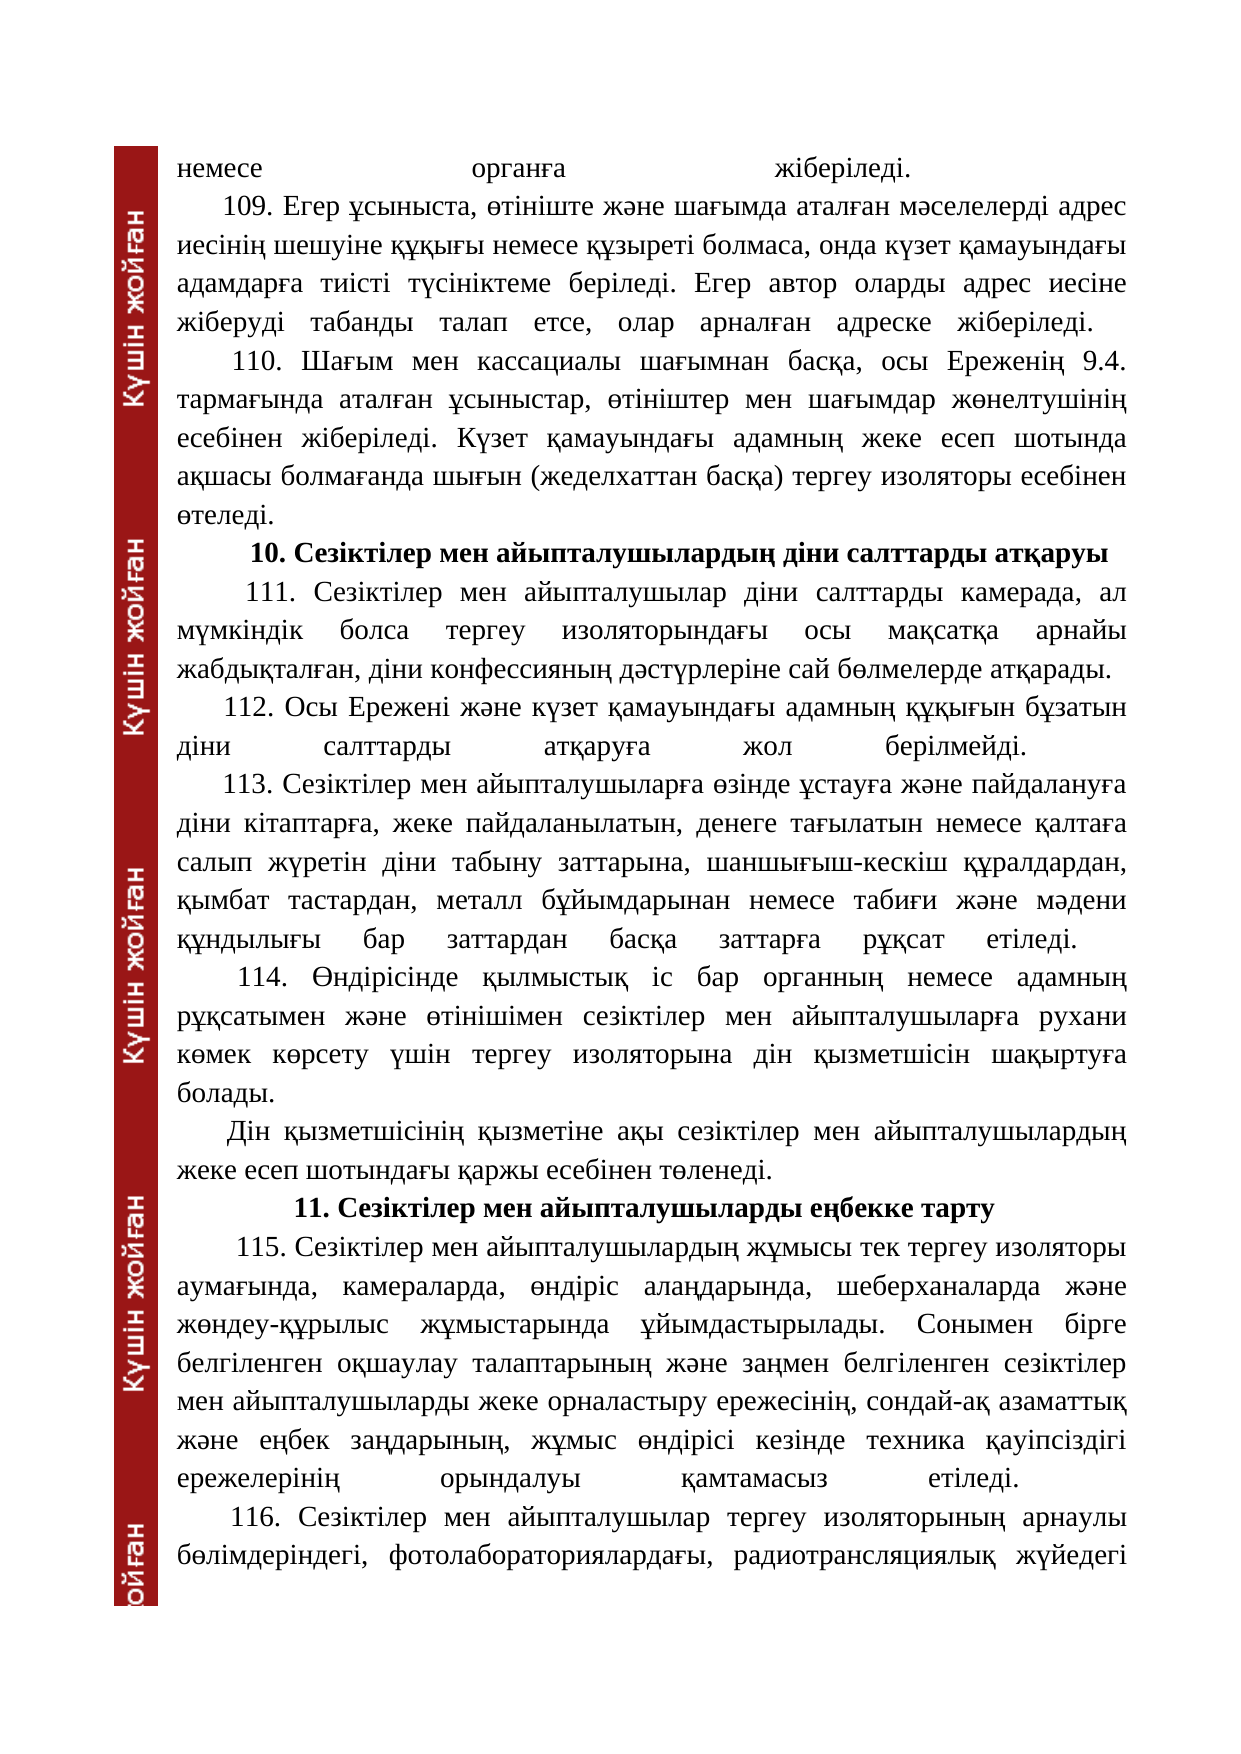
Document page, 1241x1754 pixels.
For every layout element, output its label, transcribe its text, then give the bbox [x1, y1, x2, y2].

picture [114, 1186, 158, 1191]
text 11. Сезiктiлер мен айыпталушыларды еңбекке тарту [112, 1191, 1128, 1224]
picture [114, 1224, 158, 1229]
text 111. Сезiктiлер мен айыпталушылар дiни салттарды камерада, ал мүмкiндiк болса тергеу изоляторындағы осы мақсатқа арнайы жабдықталған, дiни конфессияның дәстүрлерiне сай бөлмелерде атқарады. 112. Осы Ереженi және күзет қамауындағы адамның құқығын бұзатын дiни салттарды атқаруға жол берiлмейдi. 113. Сезiктiлер мен айыпталушыларға өзiнде ұстауға және пайдалануға дiни кiтаптарға, жеке пайдаланылатын, денеге тағылатын немесе қалтаға салып жүретiн дiни табыну заттарына, шаншығыш-кескiш құралдардан, қымбат тастардан, металл бұйымдарынан немесе табиғи және мәдени құндылығы бар заттардан басқа заттарға рұқсат етiледi. 114. Өндiрiсiнде қылмыстық iс бар органның немесе адамның рұқсатымен және өтiнiшiмен сезiктiлер мен айыпталушыларға рухани көмек көрсету үшiн тергеу изоляторына дiн қызметшiсiн шақыртуға болады. Дiн қызметшiсiнiң қызметiне ақы сезiктiлер мен айыпталушылардың жеке есеп шотындағы қаржы есебiнен төленедi. [112, 574, 1128, 1186]
picture [114, 530, 158, 535]
picture [114, 146, 158, 150]
picture [114, 569, 158, 574]
text 10. Сезiктiлер мен айыпталушылардың дiни салттарды атқаруы [112, 535, 1128, 569]
picture [114, 1571, 158, 1606]
